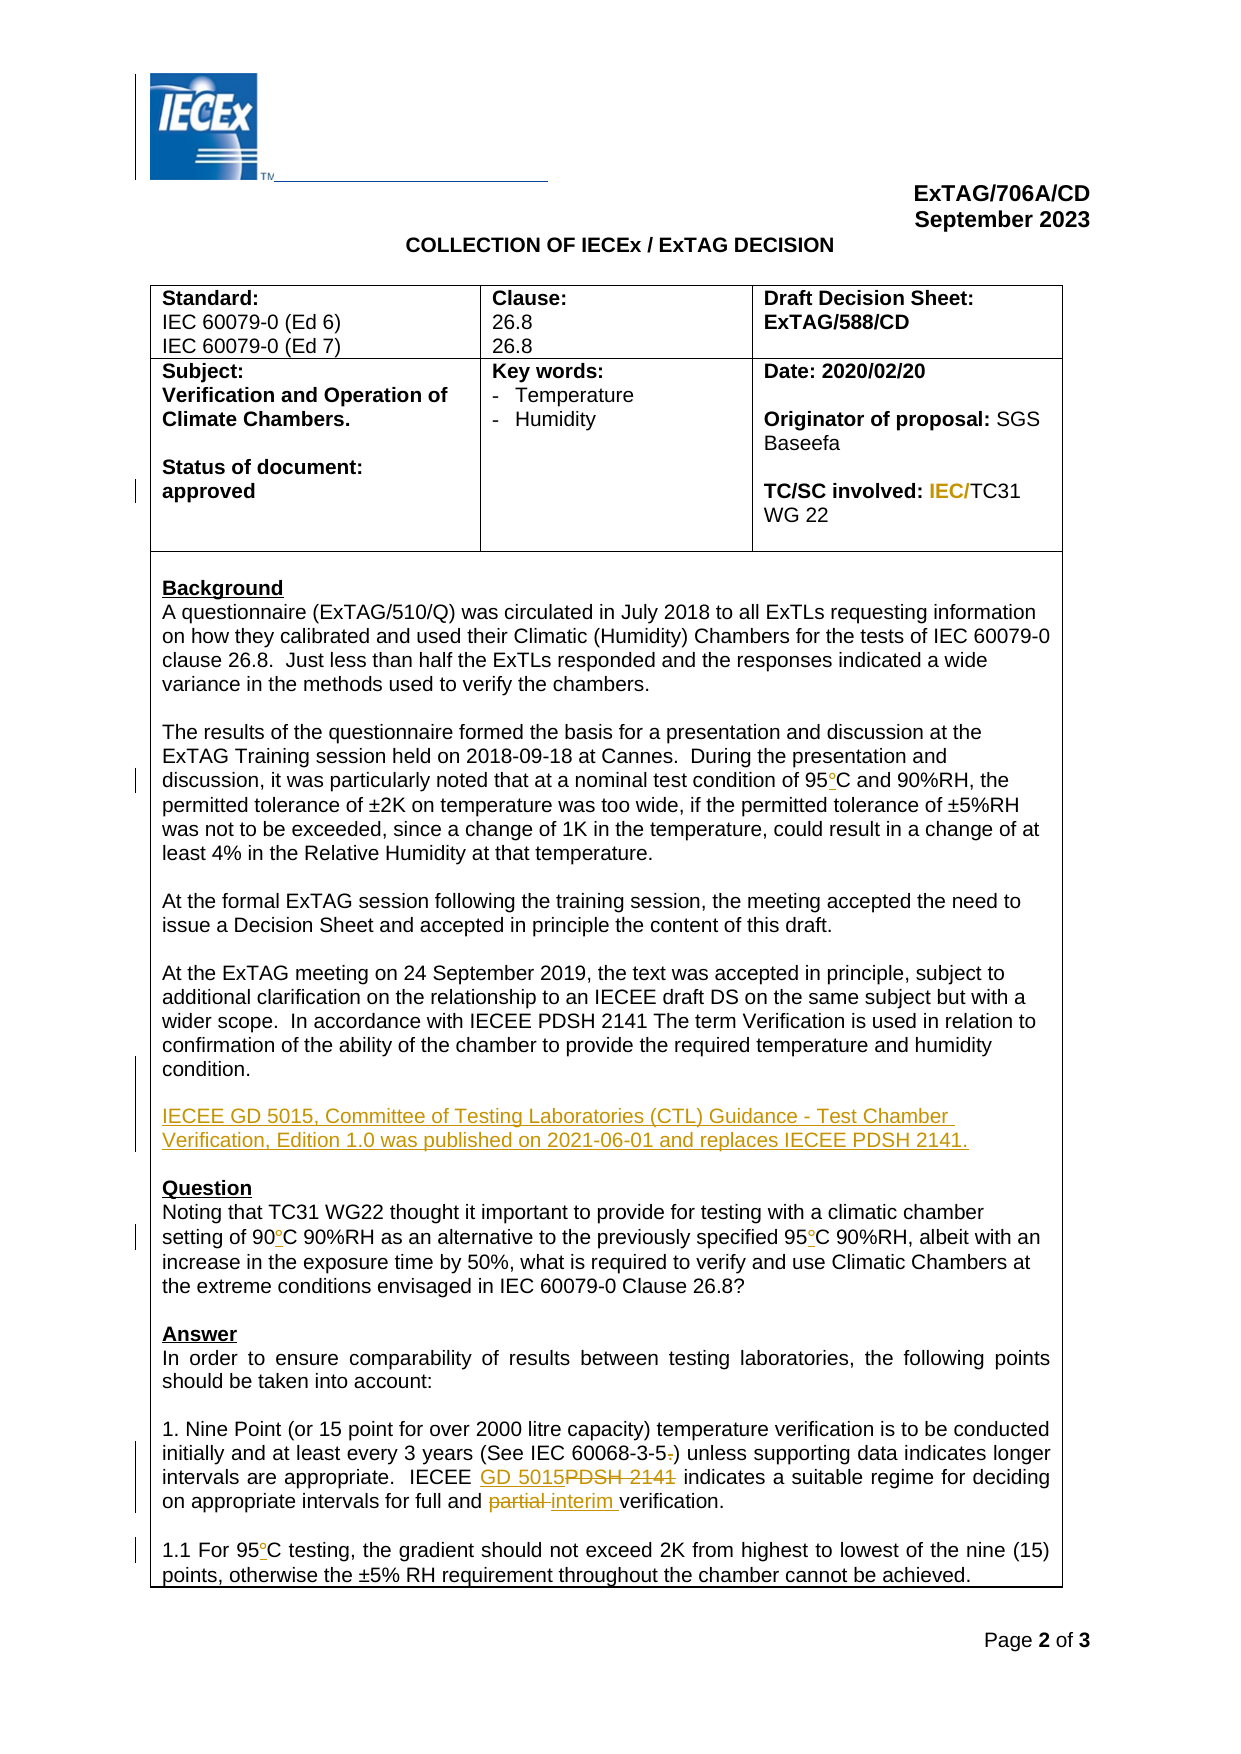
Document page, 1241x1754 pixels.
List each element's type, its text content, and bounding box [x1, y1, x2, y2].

table_header Standard: IEC 60079-0 (Ed 6) IEC 60079-0 (Ed 7) [151, 286, 480, 358]
title COLLECTION OF IECEx / ExTAG DECISION [150, 232, 1090, 256]
table_cell Key words: Temperature Humidity [481, 359, 752, 551]
table_cell Date: 2020/02/20 Originator of proposal: SGS Baseefa TC/SC involved: IEC/TC31 WG 22 [753, 359, 1062, 551]
table_header Draft Decision Sheet: ExTAG/588/CD [753, 286, 1062, 358]
picture [150, 73, 274, 180]
table_header Clause: 26.8 26.8 [481, 286, 752, 358]
table_cell Subject: Verification and Operation of Climate Chambers. Status of document: approved [151, 359, 480, 551]
